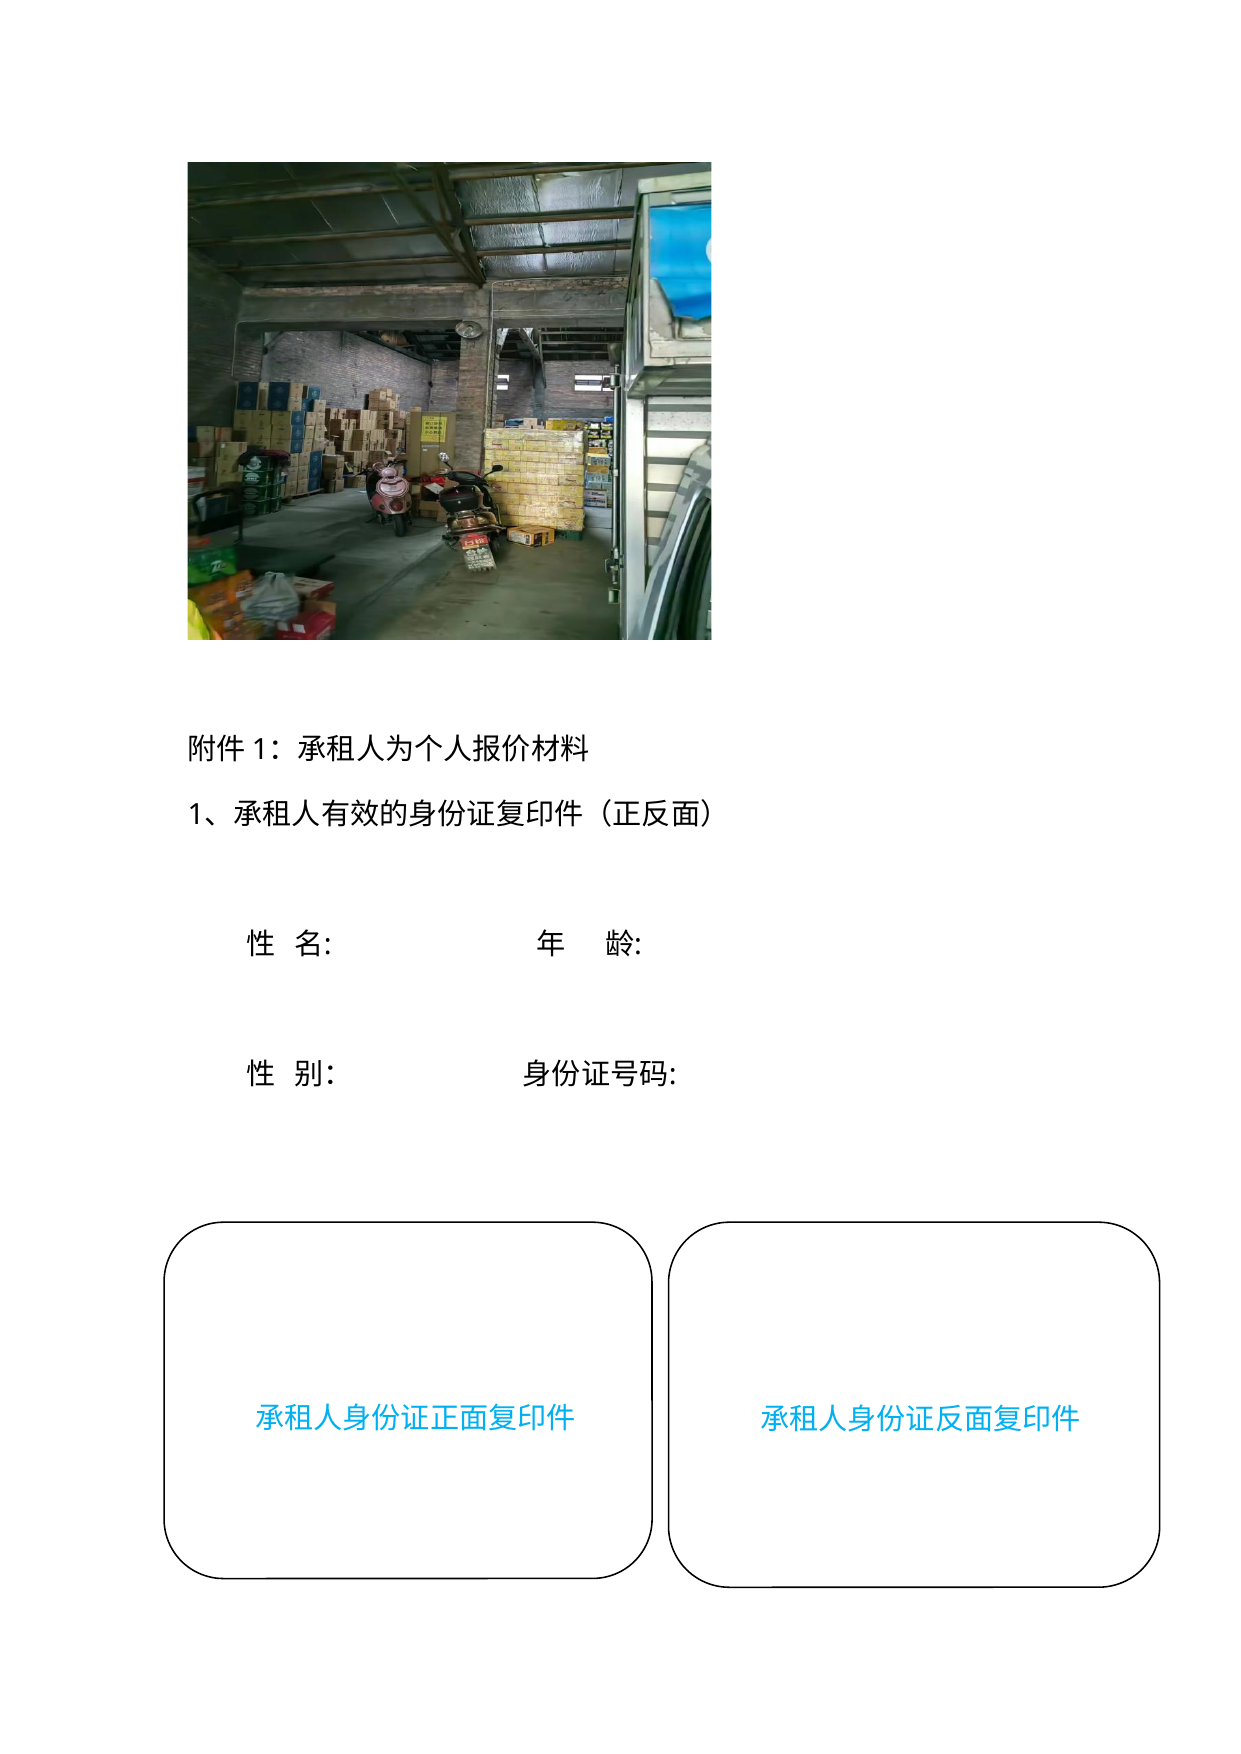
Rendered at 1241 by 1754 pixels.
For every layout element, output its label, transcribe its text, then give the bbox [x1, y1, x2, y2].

picture [187, 162, 712, 640]
list 承租人有效的身份证复印件（正反面） [187, 779, 1053, 844]
text 性 别： 身份证号码: [187, 1039, 1053, 1104]
text 性 名: 年 龄: [187, 909, 1053, 974]
picture [688, 285, 712, 293]
text 附件1：承租人为个人报价材料 [187, 714, 1053, 779]
